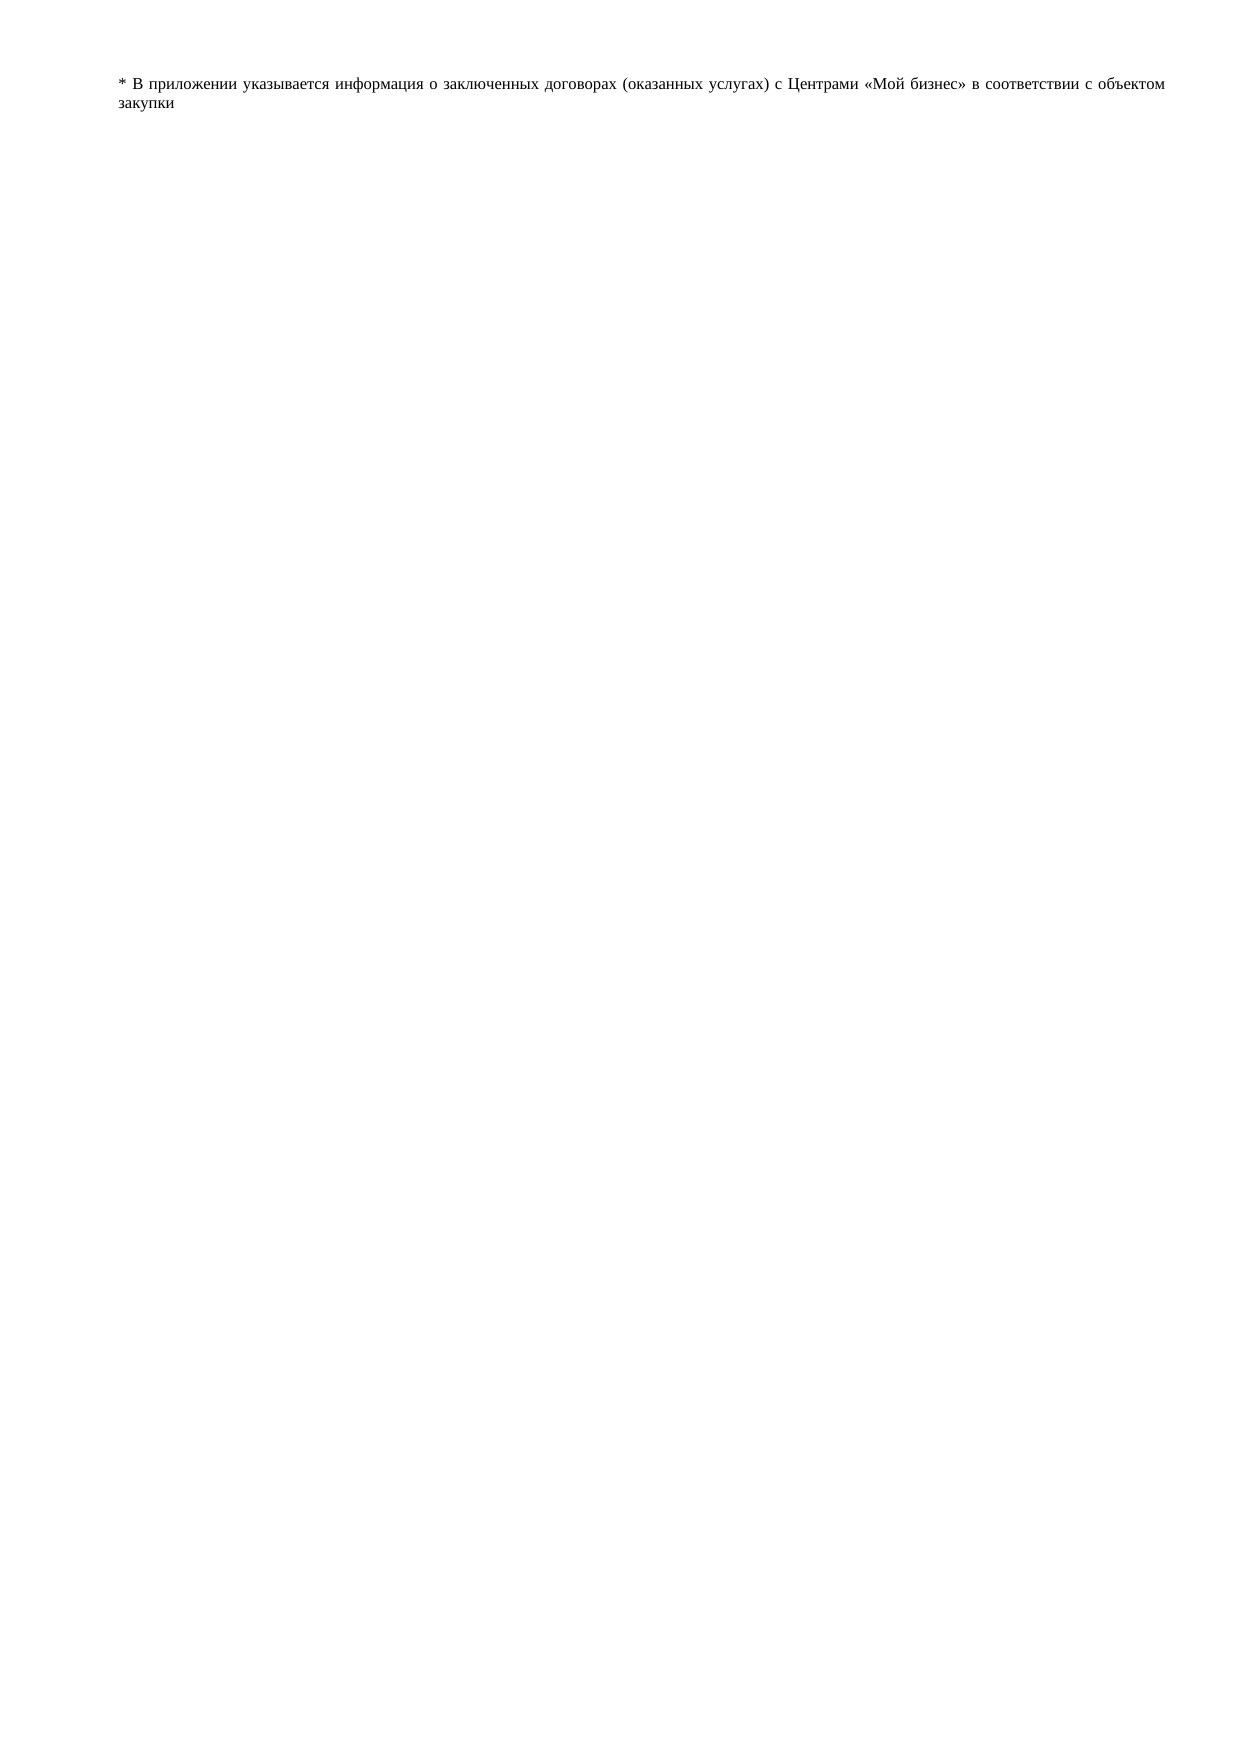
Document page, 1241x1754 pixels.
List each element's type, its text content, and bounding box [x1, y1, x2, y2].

text * В приложении указывается информация о заключенных договорах (оказанных услугах) с Центрами «Мой бизнес» в соответствии с объектом закупки [118, 74, 1167, 112]
